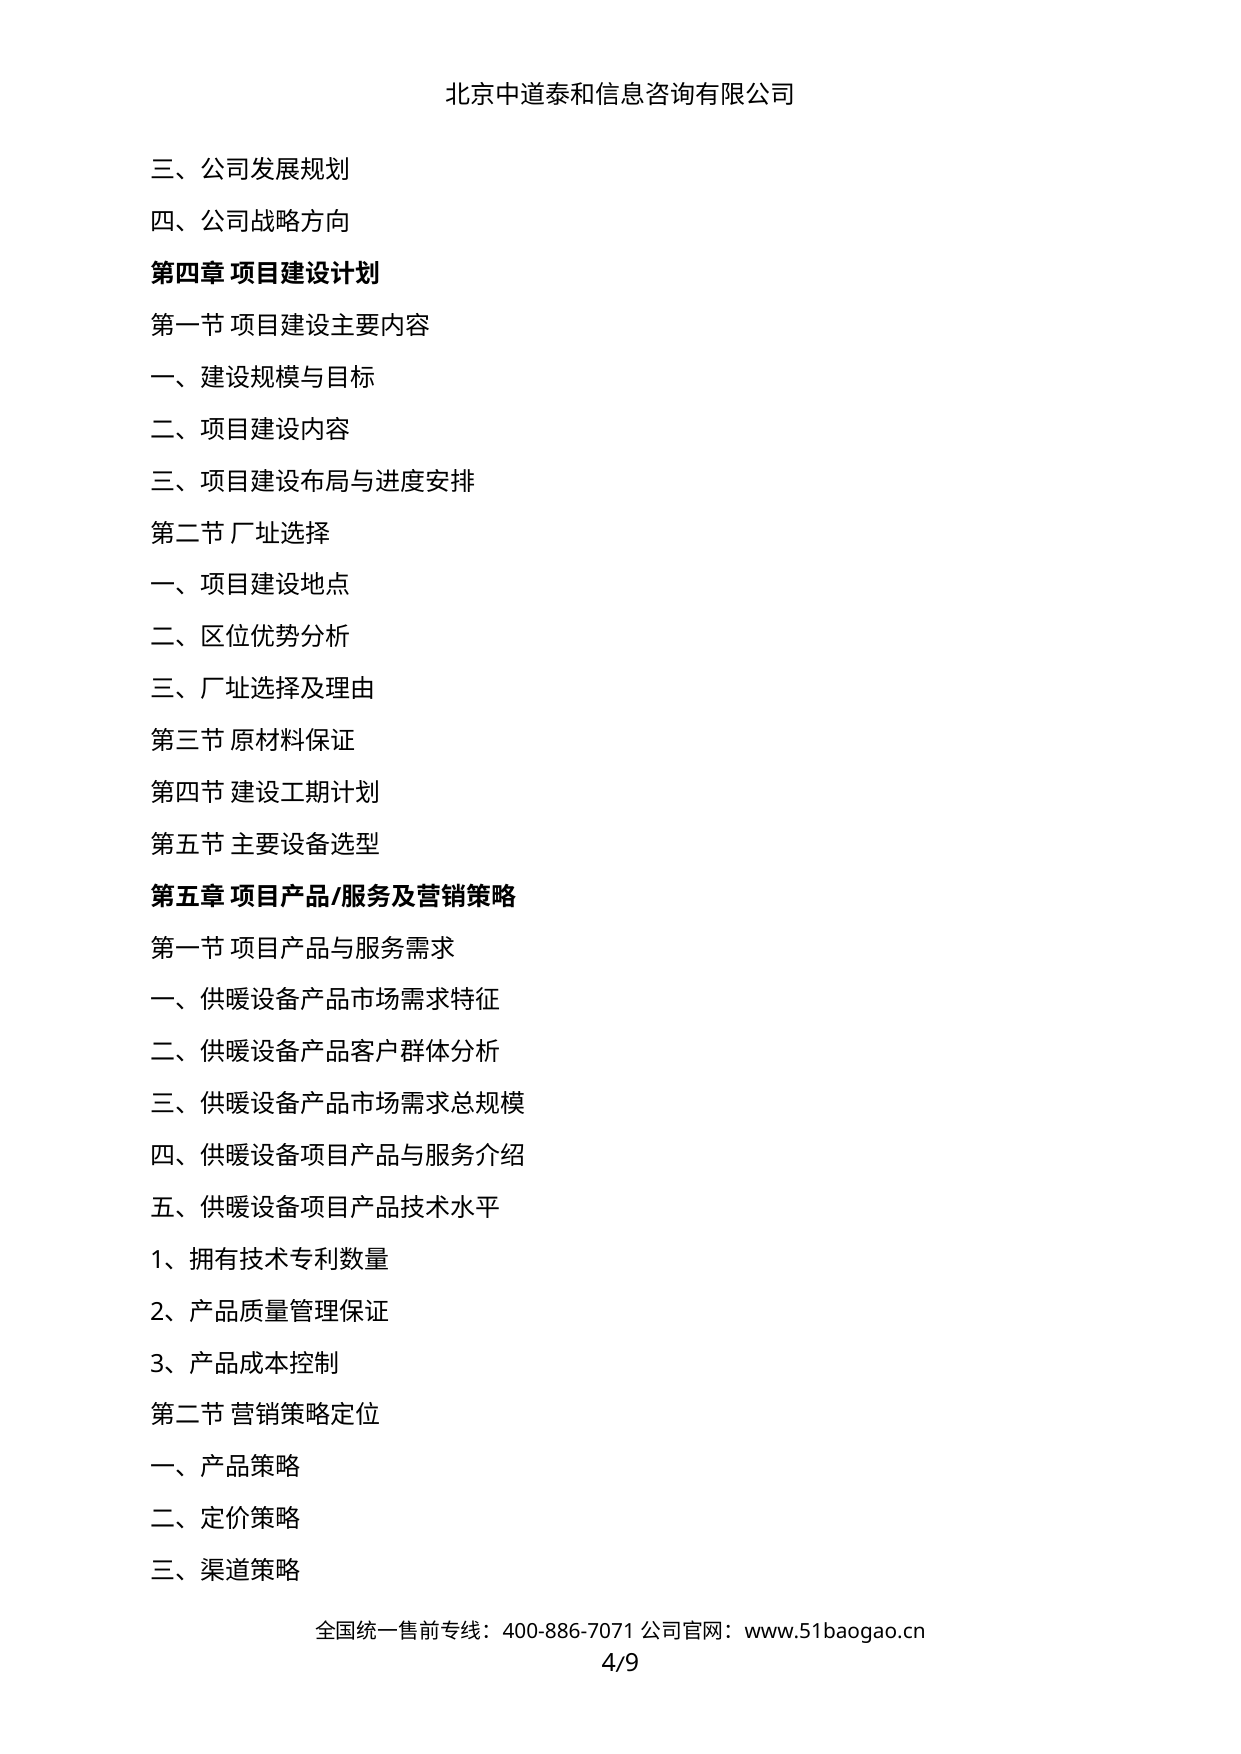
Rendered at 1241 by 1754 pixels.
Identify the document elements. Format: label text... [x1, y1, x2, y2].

text 三、厂址选择及理由 [150, 669, 1090, 705]
text 1、拥有技术专利数量 [150, 1239, 1090, 1276]
text 二、定价策略 [150, 1499, 1090, 1535]
text 一、项目建设地点 [150, 565, 1090, 601]
text 二、区位优势分析 [150, 617, 1090, 653]
text 三、公司发展规划 [150, 150, 1090, 186]
text 第四节 建设工期计划 [150, 772, 1090, 809]
text 2、产品质量管理保证 [150, 1291, 1090, 1327]
text 三、项目建设布局与进度安排 [150, 461, 1090, 497]
text 第二节 厂址选择 [150, 513, 1090, 549]
text 三、渠道策略 [150, 1551, 1090, 1587]
text 五、供暖设备项目产品技术水平 [150, 1187, 1090, 1224]
text 第四章 项目建设计划 [150, 254, 1090, 290]
text 四、公司战略方向 [150, 202, 1090, 238]
text 第二节 营销策略定位 [150, 1395, 1090, 1431]
text 一、供暖设备产品市场需求特征 [150, 980, 1090, 1016]
text 四、供暖设备项目产品与服务介绍 [150, 1136, 1090, 1172]
text 二、项目建设内容 [150, 409, 1090, 446]
text 3、产品成本控制 [150, 1343, 1090, 1379]
text 第五节 主要设备选型 [150, 824, 1090, 861]
text 第一节 项目产品与服务需求 [150, 928, 1090, 964]
text 三、供暖设备产品市场需求总规模 [150, 1084, 1090, 1120]
text 第一节 项目建设主要内容 [150, 306, 1090, 342]
text 第三节 原材料保证 [150, 721, 1090, 757]
text 第五章 项目产品/服务及营销策略 [150, 876, 1090, 912]
text 一、产品策略 [150, 1447, 1090, 1483]
text 二、供暖设备产品客户群体分析 [150, 1032, 1090, 1068]
text 一、建设规模与目标 [150, 357, 1090, 394]
